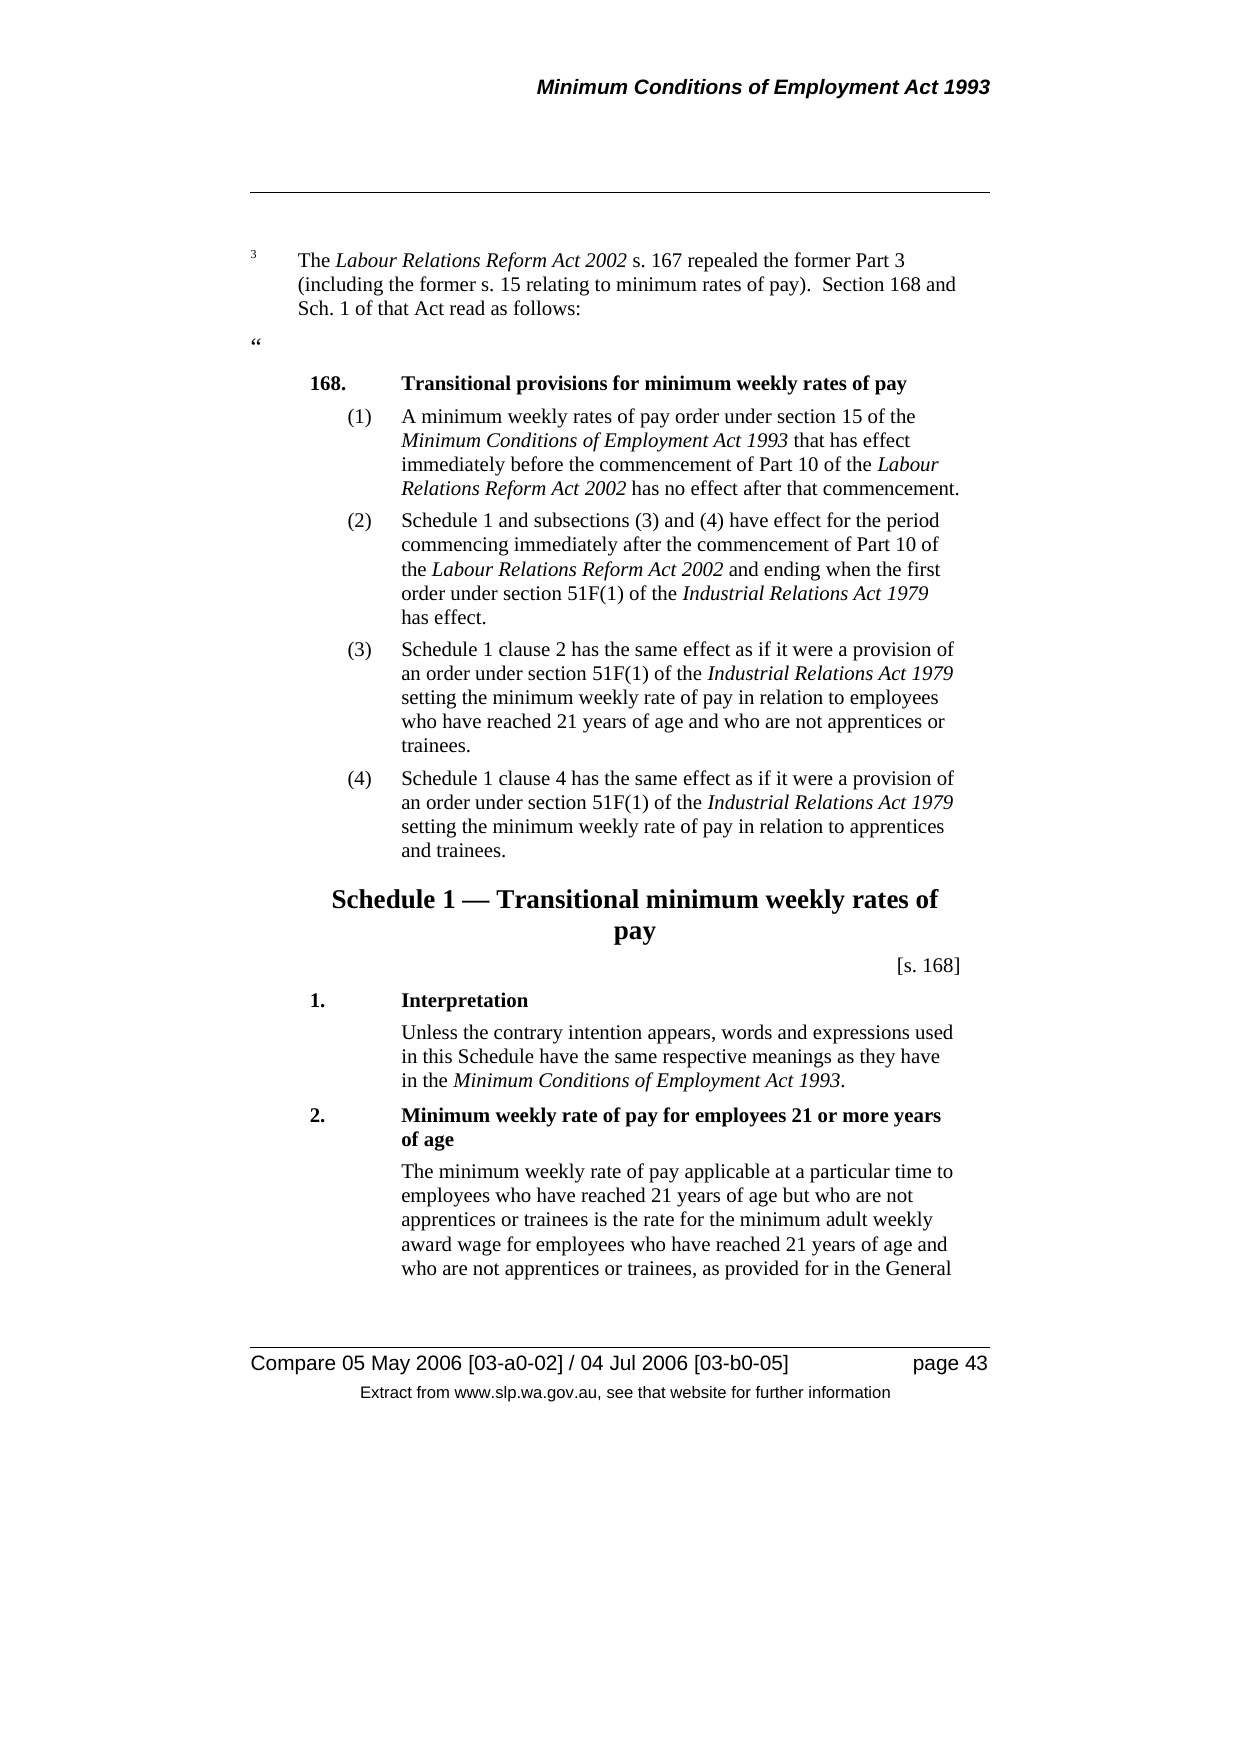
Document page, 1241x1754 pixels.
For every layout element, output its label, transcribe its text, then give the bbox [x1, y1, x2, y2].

text (1) A minimum weekly rates of pay order under section 15 of the Minimum Conditions of Employment Act 1993 that has effect immediately before the commencement of Part 10 of the Labour Relations Reform Act 2002 has no effect after that commencement. [312, 404, 960, 500]
subtitle 168. Transitional provisions for minimum weekly rates of pay [309, 371, 960, 395]
text [s. 168] [312, 953, 960, 977]
text “ [250, 332, 990, 361]
text (4) Schedule 1 clause 4 has the same effect as if it were a provision of an order under section 51F(1) of the Industrial Relations Act 1979 setting the minimum weekly rate of pay in relation to apprentices and trainees. [312, 766, 960, 862]
subtitle 2. Minimum weekly rate of pay for employees 21 or more years of age [309, 1103, 960, 1151]
subtitle 1. Interpretation [309, 988, 960, 1012]
subtitle Schedule 1 — Transitional minimum weekly rates of pay [309, 883, 960, 945]
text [312, 1159, 960, 1279]
text (2) Schedule 1 and subsections (3) and (4) have effect for the period commencing immediately after the commencement of Part 10 of the Labour Relations Reform Act 2002 and ending when the first order under section 51F(1) of the Industrial Relations Act 1979 has effect. [312, 508, 960, 629]
text 3 The Labour Relations Reform Act 2002 s. 167 repealed the former Part 3 (including the former s. 15 relating to minimum rates of pay). Section 168 and Sch. 1 of that Act read as follows: [250, 247, 990, 320]
text (3) Schedule 1 clause 2 has the same effect as if it were a provision of an order under section 51F(1) of the Industrial Relations Act 1979 setting the minimum weekly rate of pay in relation to employees who have reached 21 years of age and who are not apprentices or trainees. [312, 637, 960, 757]
text Unless the contrary intention appears, words and expressions used in this Schedule have the same respective meanings as they have in the Minimum Conditions of Employment Act 1993. [312, 1020, 960, 1092]
